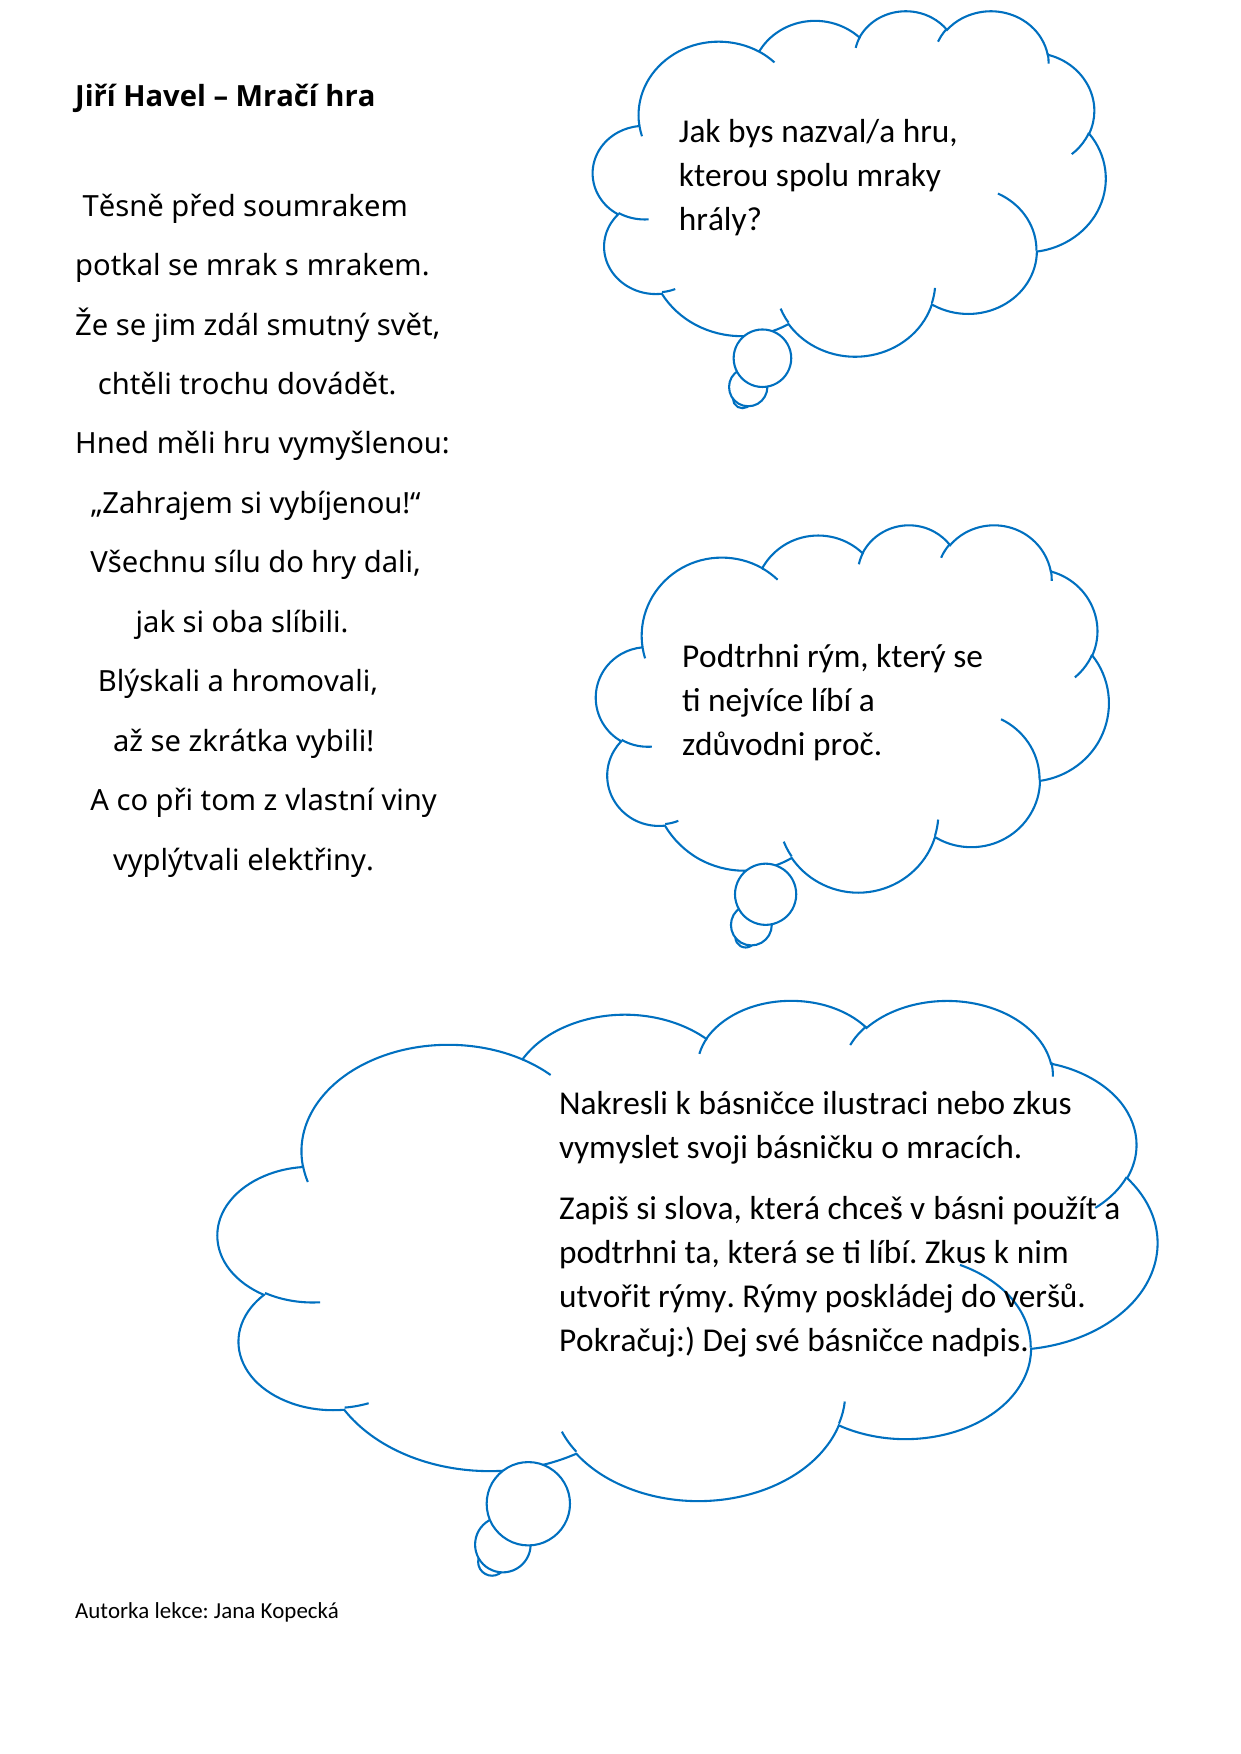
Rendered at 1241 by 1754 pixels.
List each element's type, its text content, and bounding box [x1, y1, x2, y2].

text jak si oba slíbili. [75, 601, 648, 641]
text potkal se mrak s mrakem. [75, 244, 620, 284]
text chtěli trochu dovádět. [75, 363, 735, 403]
text Hned měli hru vymyšlenou: [75, 423, 1165, 462]
text potkal se mrak s mrakem. [1029, 244, 1165, 284]
text Jiří Havel – Mračí hra [1084, 75, 1165, 115]
text Všechnu sílu do hry dali, [1038, 542, 1165, 581]
text Že se jim zdál smutný svět, [75, 304, 739, 343]
text chtěli trochu dovádět. [762, 363, 1165, 403]
text Že se jim zdál smutný svět, [906, 304, 1165, 343]
text Blýskali a hromovali, [1099, 661, 1165, 700]
text „Zahrajem si vybíjenou!“ [75, 482, 1165, 522]
text vyplýtvali elektřiny. [907, 839, 1165, 879]
text až se zkrátka vybili! [1087, 720, 1165, 760]
text A co při tom z vlastní viny [75, 780, 629, 819]
text A co při tom z vlastní viny [1030, 780, 1165, 819]
text Jiří Havel – Mračí hra [75, 75, 649, 115]
text Těsně před soumrakem [75, 185, 615, 224]
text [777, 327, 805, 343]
text jak si oba slíbili. [1092, 601, 1165, 641]
text Blýskali a hromovali, [75, 661, 609, 700]
text Všechnu sílu do hry dali, [75, 542, 785, 581]
text až se zkrátka vybili! [75, 720, 618, 760]
text vyplýtvali elektřiny. [75, 839, 742, 879]
text Těsně před soumrakem [1091, 185, 1165, 224]
